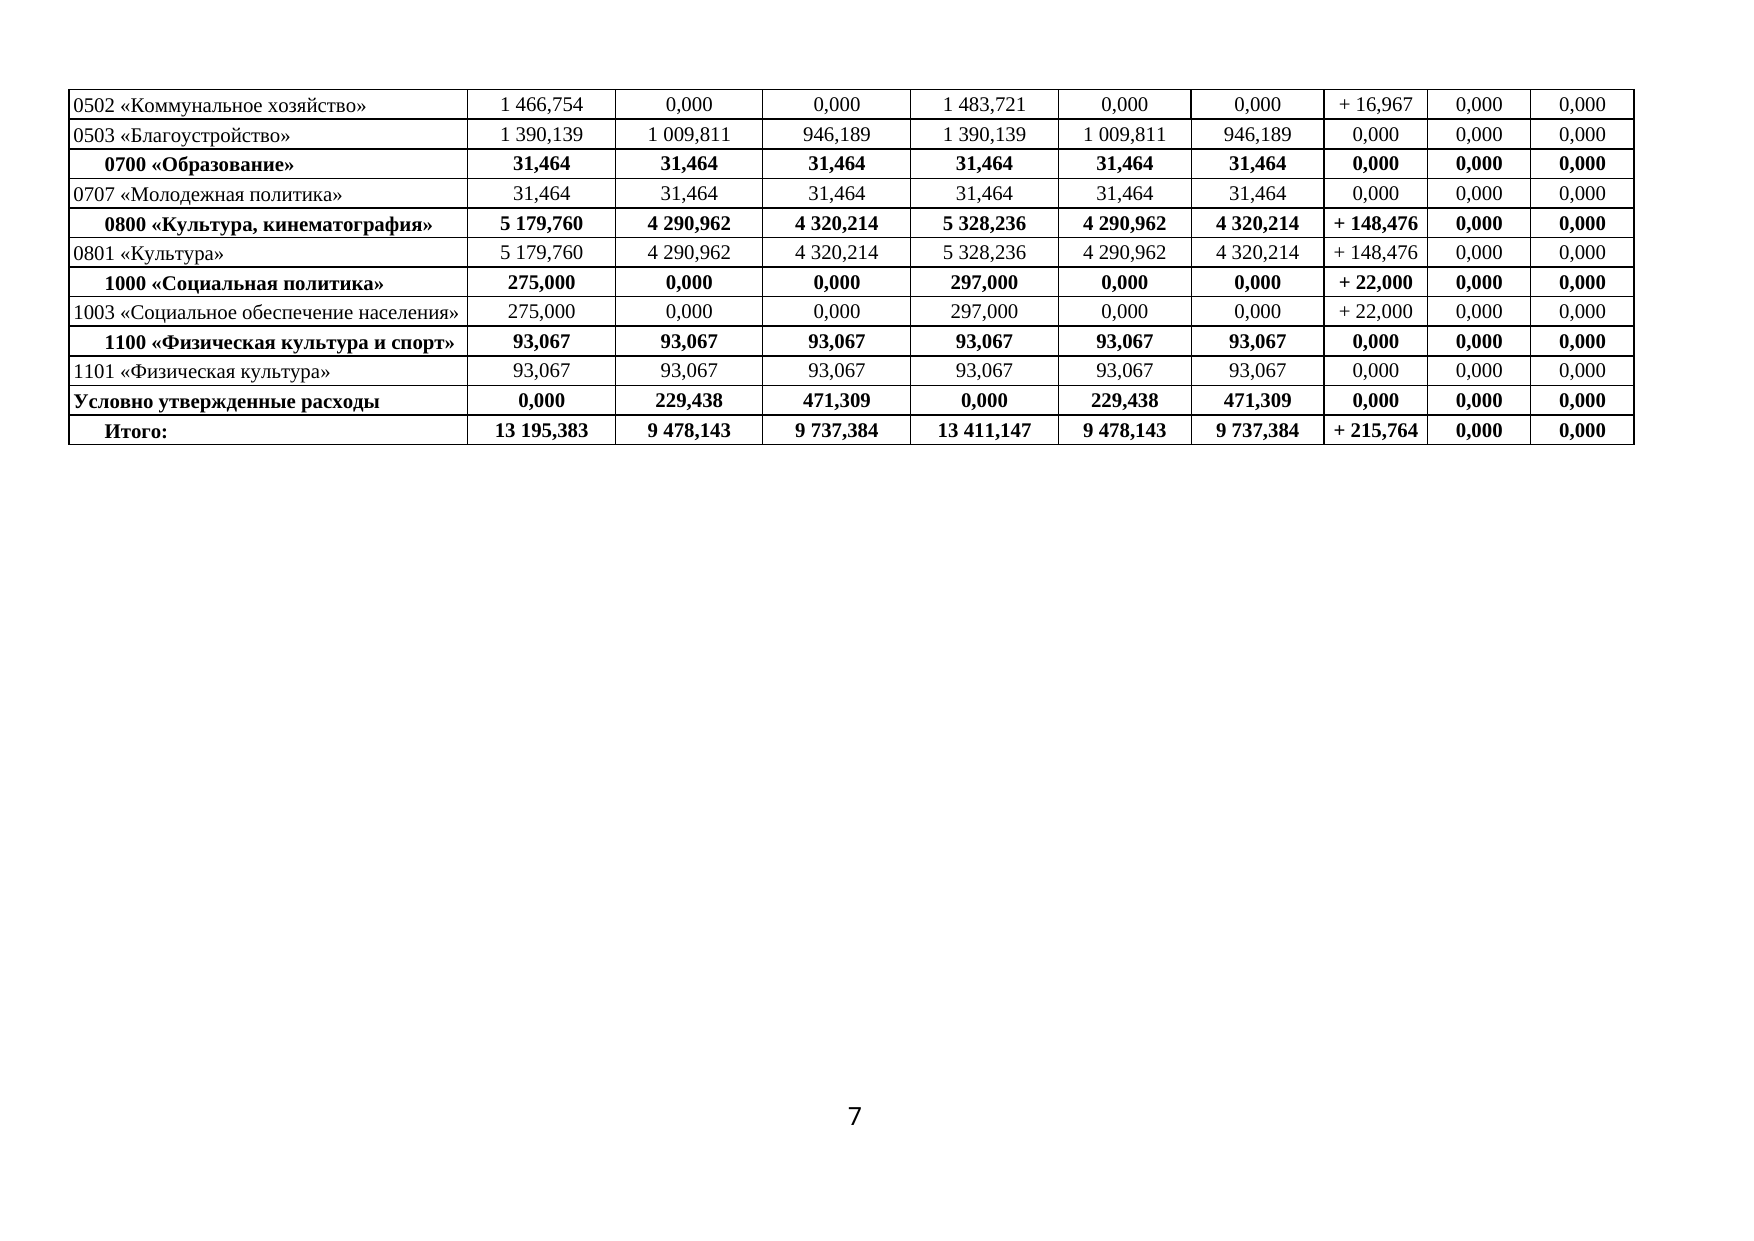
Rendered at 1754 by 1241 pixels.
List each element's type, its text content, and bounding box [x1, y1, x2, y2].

table_cell 93,067 [616, 357, 762, 384]
table_cell 0,000 [1428, 90, 1530, 118]
table_cell 1100 «Физическая культура и спорт» [70, 327, 467, 355]
table_cell 0,000 [1325, 179, 1427, 207]
table_cell 275,000 [468, 268, 615, 296]
table_cell 0707 «Молодежная политика» [70, 179, 467, 207]
table_cell 1003 «Социальное обеспечение населения» [70, 297, 467, 325]
table_cell 31,464 [763, 179, 910, 207]
table_cell 31,464 [1192, 179, 1323, 207]
table_cell 31,464 [1059, 179, 1191, 207]
table_cell 0,000 [763, 297, 910, 325]
table_cell 5 328,236 [911, 238, 1058, 266]
table_cell 93,067 [763, 357, 910, 384]
table_cell 93,067 [1059, 327, 1191, 355]
table_cell 9 737,384 [1192, 416, 1323, 444]
table_cell 0700 «Образование» [70, 150, 467, 177]
table_cell 0,000 [1531, 90, 1633, 118]
table_cell 1 483,721 [911, 90, 1058, 118]
table_cell 0,000 [1059, 90, 1190, 118]
table_cell 0,000 [1428, 150, 1530, 177]
table_cell + 22,000 [1325, 268, 1427, 296]
table_cell 1 390,139 [911, 120, 1058, 148]
table_cell 9 478,143 [616, 416, 762, 444]
table_cell 31,464 [1059, 150, 1191, 177]
table_cell 31,464 [616, 179, 762, 207]
table_cell 0,000 [1059, 268, 1191, 296]
table_cell 0,000 [1192, 297, 1323, 325]
table_cell 0503 «Благоустройство» [70, 120, 467, 148]
table_cell 93,067 [468, 357, 615, 384]
table_cell 0,000 [1428, 327, 1530, 355]
table_cell 9 478,143 [1059, 416, 1191, 444]
table_cell 0,000 [616, 297, 762, 325]
table_cell 1000 «Социальная политика» [70, 268, 467, 296]
table_cell 0800 «Культура, кинематография» [70, 209, 467, 237]
table_cell 0,000 [1428, 179, 1530, 207]
table_cell 0,000 [1325, 357, 1427, 384]
table_cell 31,464 [1192, 150, 1323, 177]
table_cell 0,000 [468, 386, 615, 414]
table_cell 0,000 [1428, 416, 1530, 444]
table_cell 93,067 [1192, 357, 1323, 384]
table_cell + 148,476 [1325, 209, 1427, 237]
table_cell 0502 «Коммунальное хозяйство» [70, 90, 467, 118]
table_cell 0,000 [1428, 297, 1530, 325]
table_cell 946,189 [1192, 120, 1323, 148]
table_cell 93,067 [1059, 357, 1191, 384]
table_cell 13 411,147 [911, 416, 1058, 444]
table_cell 4 290,962 [616, 209, 762, 237]
table_cell 31,464 [763, 150, 910, 177]
table_cell 5 179,760 [468, 238, 615, 266]
table_cell 31,464 [616, 150, 762, 177]
table_cell 471,309 [1192, 386, 1323, 414]
table_cell 0,000 [1531, 209, 1633, 237]
table_cell 93,067 [763, 327, 910, 355]
table_cell 31,464 [468, 179, 615, 207]
table_cell Условно утвержденные расходы [70, 386, 467, 414]
table_cell 4 320,214 [763, 238, 910, 266]
table_cell 31,464 [911, 150, 1058, 177]
table_cell 0,000 [763, 268, 910, 296]
table_cell 0,000 [616, 90, 762, 118]
table_cell 0,000 [1531, 268, 1633, 296]
table_cell 0,000 [1531, 357, 1633, 384]
table_cell 1 390,139 [468, 120, 615, 148]
table_cell 4 290,962 [1059, 209, 1191, 237]
table_cell 0,000 [1531, 179, 1633, 207]
table_cell 4 320,214 [1192, 238, 1323, 266]
table_cell 0,000 [1428, 386, 1530, 414]
table_cell 31,464 [911, 179, 1058, 207]
table_cell 93,067 [468, 327, 615, 355]
table_cell 5 328,236 [911, 209, 1058, 237]
table_cell 0,000 [1531, 386, 1633, 414]
table_cell Итого: [70, 416, 467, 444]
table_cell 297,000 [911, 268, 1058, 296]
table_cell 1 009,811 [1059, 120, 1191, 148]
table_cell 297,000 [911, 297, 1058, 325]
table_cell 0,000 [1531, 416, 1633, 444]
table_cell 946,189 [763, 120, 910, 148]
table_cell 0,000 [1531, 327, 1633, 355]
table_cell 0,000 [1192, 268, 1323, 296]
table_cell 4 320,214 [1192, 209, 1323, 237]
table_cell 0,000 [1531, 297, 1633, 325]
table_cell 0801 «Культура» [70, 238, 467, 266]
table_cell + 215,764 [1325, 416, 1427, 444]
table_cell 93,067 [911, 357, 1058, 384]
table_cell 0,000 [1325, 327, 1427, 355]
table_cell + 16,967 [1325, 90, 1427, 118]
table_cell 1 466,754 [468, 90, 615, 118]
table_cell + 148,476 [1325, 238, 1427, 266]
table_cell 1101 «Физическая культура» [70, 357, 467, 384]
table_cell 0,000 [1428, 268, 1530, 296]
table_cell 31,464 [468, 150, 615, 177]
table_cell 5 179,760 [468, 209, 615, 237]
table_cell 0,000 [1192, 90, 1323, 118]
table_cell 229,438 [616, 386, 762, 414]
table_cell 471,309 [763, 386, 910, 414]
table_cell 0,000 [1531, 238, 1633, 266]
table_cell 4 320,214 [763, 209, 910, 237]
table_cell 0,000 [1325, 150, 1427, 177]
table_cell 0,000 [911, 386, 1058, 414]
table_cell 0,000 [1531, 120, 1633, 148]
table_cell 0,000 [1428, 357, 1530, 384]
table_cell 93,067 [911, 327, 1058, 355]
table_cell 4 290,962 [616, 238, 762, 266]
table_cell 229,438 [1059, 386, 1191, 414]
table_cell 93,067 [616, 327, 762, 355]
table_cell 0,000 [1428, 120, 1530, 148]
table_cell 1 009,811 [616, 120, 762, 148]
table_cell 275,000 [468, 297, 615, 325]
table_cell + 22,000 [1325, 297, 1427, 325]
table_cell 0,000 [1428, 209, 1530, 237]
table_cell 93,067 [1192, 327, 1323, 355]
table_cell 4 290,962 [1059, 238, 1191, 266]
table_cell 0,000 [1059, 297, 1191, 325]
table_cell 9 737,384 [763, 416, 910, 444]
table_cell 0,000 [1325, 120, 1427, 148]
table_cell 0,000 [1325, 386, 1427, 414]
table_cell 0,000 [616, 268, 762, 296]
table_cell 0,000 [1531, 150, 1633, 177]
table_cell 13 195,383 [468, 416, 615, 444]
table_cell 0,000 [763, 90, 910, 118]
table_cell 0,000 [1428, 238, 1530, 266]
